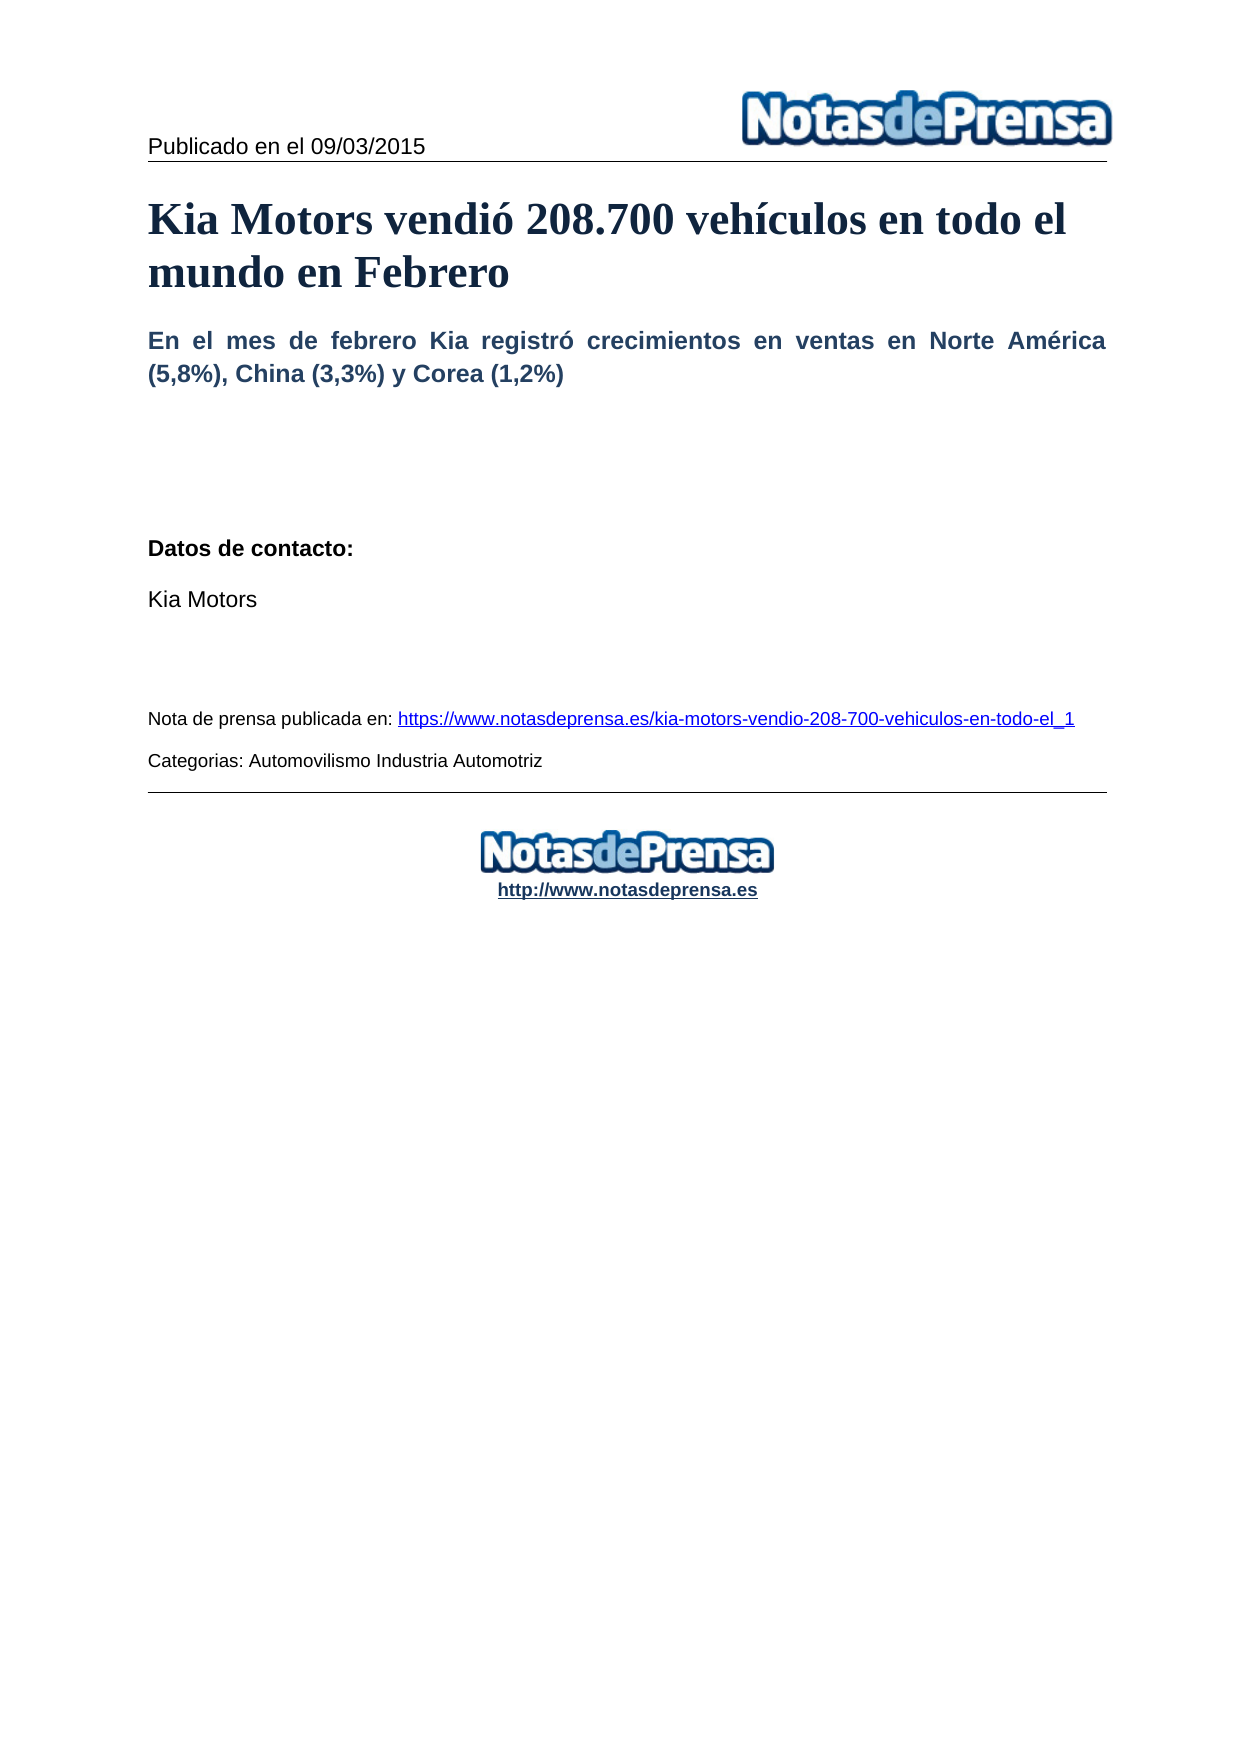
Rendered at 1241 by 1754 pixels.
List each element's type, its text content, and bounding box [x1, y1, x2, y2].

picture [742, 90, 1113, 148]
subtitle Kia Motors vendió 208.700 vehículos en todo el mundo en Febrero [148, 192, 1107, 297]
text Datos de contacto: [148, 535, 1107, 562]
text Nota de prensa publicada en: https://www.notasdeprensa.es/kia-motors-vendio-208-700-vehiculos-en-todo-el_1 [148, 707, 1107, 729]
text http://www.notasdeprensa.es [148, 879, 1107, 901]
text Kia Motors [148, 586, 1063, 613]
subtitle En el mes de febrero Kia registró crecimientos en ventas en Norte América (5,8%), China (3,3%) y Corea (1,2%) [148, 326, 1107, 388]
text Categorias: Automovilismo Industria Automotriz [148, 750, 1107, 771]
text Publicado en el 09/03/2015 [148, 133, 1107, 161]
picture [480, 829, 775, 875]
